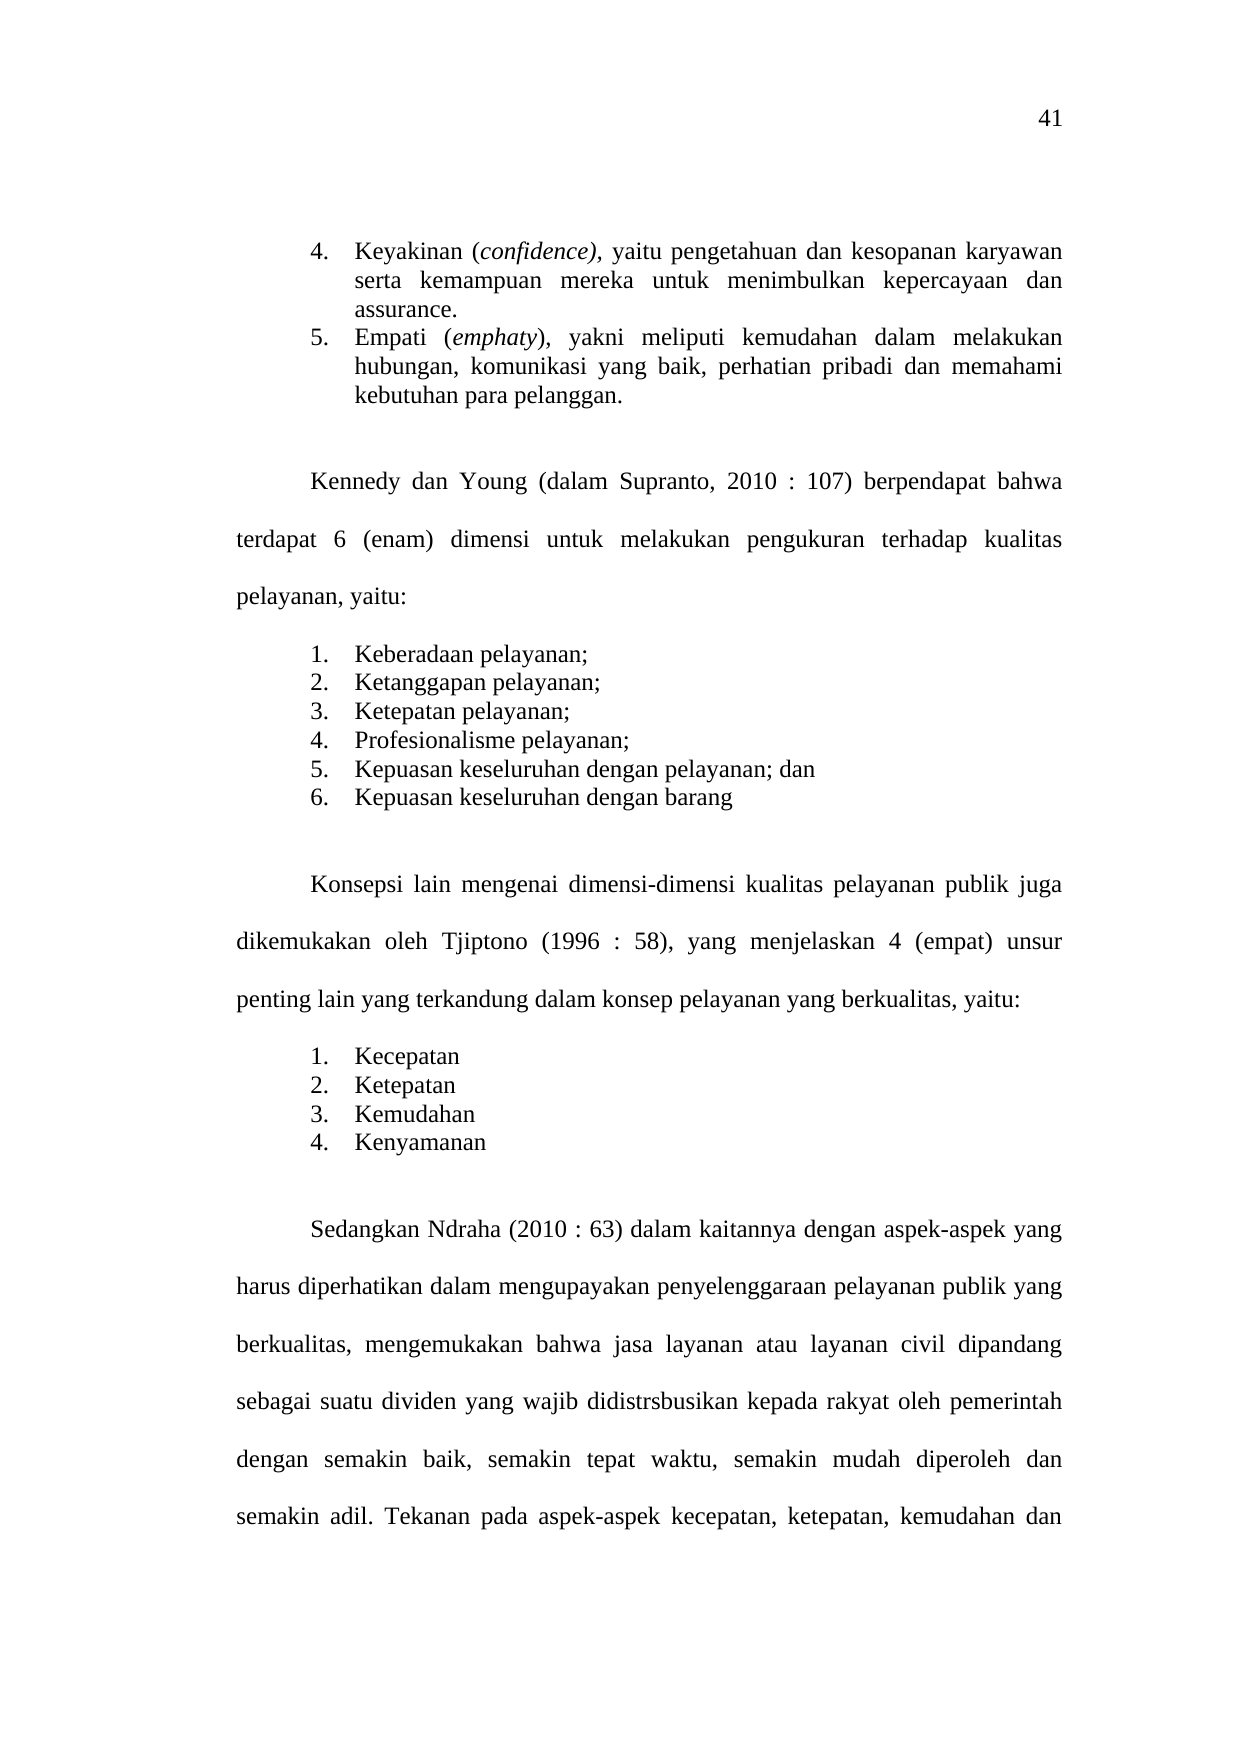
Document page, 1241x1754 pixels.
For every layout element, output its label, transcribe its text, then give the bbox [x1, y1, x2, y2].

list Profesionalisme pelayanan; [310, 725, 1063, 754]
text Konsepsi lain mengenai dimensi-dimensi kualitas pelayanan publik juga dikemukakan oleh Tjiptono (1996 : 58), yang menjelaskan 4 (empat) unsur penting lain yang terkandung dalam konsep pelayanan yang berkualitas, yaitu: [236, 869, 1063, 1012]
text Kennedy dan Young (dalam Supranto, 2010 : 107) berpendapat bahwa terdapat 6 (enam) dimensi untuk melakukan pengukuran terhadap kualitas pelayanan, yaitu: [236, 466, 1063, 610]
list Empati (emphaty), yakni meliputi kemudahan dalam melakukan hubungan, komunikasi yang baik, perhatian pribadi dan memahami kebutuhan para pelanggan. [310, 322, 1063, 409]
list Ketanggapan pelayanan; [310, 667, 1063, 696]
list Kemudahan [310, 1099, 1063, 1127]
list Keyakinan (confidence), yaitu pengetahuan dan kesopanan karyawan serta kemampuan mereka untuk menimbulkan kepercayaan dan assurance. [310, 236, 1063, 322]
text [236, 1214, 1063, 1530]
list Ketepatan [310, 1070, 1063, 1099]
list Keberadaan pelayanan; [310, 639, 1063, 667]
list Kenyamanan [310, 1127, 1063, 1156]
list Kecepatan [310, 1041, 1063, 1070]
list Kepuasan keseluruhan dengan barang [310, 782, 1063, 811]
list Ketepatan pelayanan; [310, 696, 1063, 725]
list Kepuasan keseluruhan dengan pelayanan; dan [310, 754, 1063, 782]
